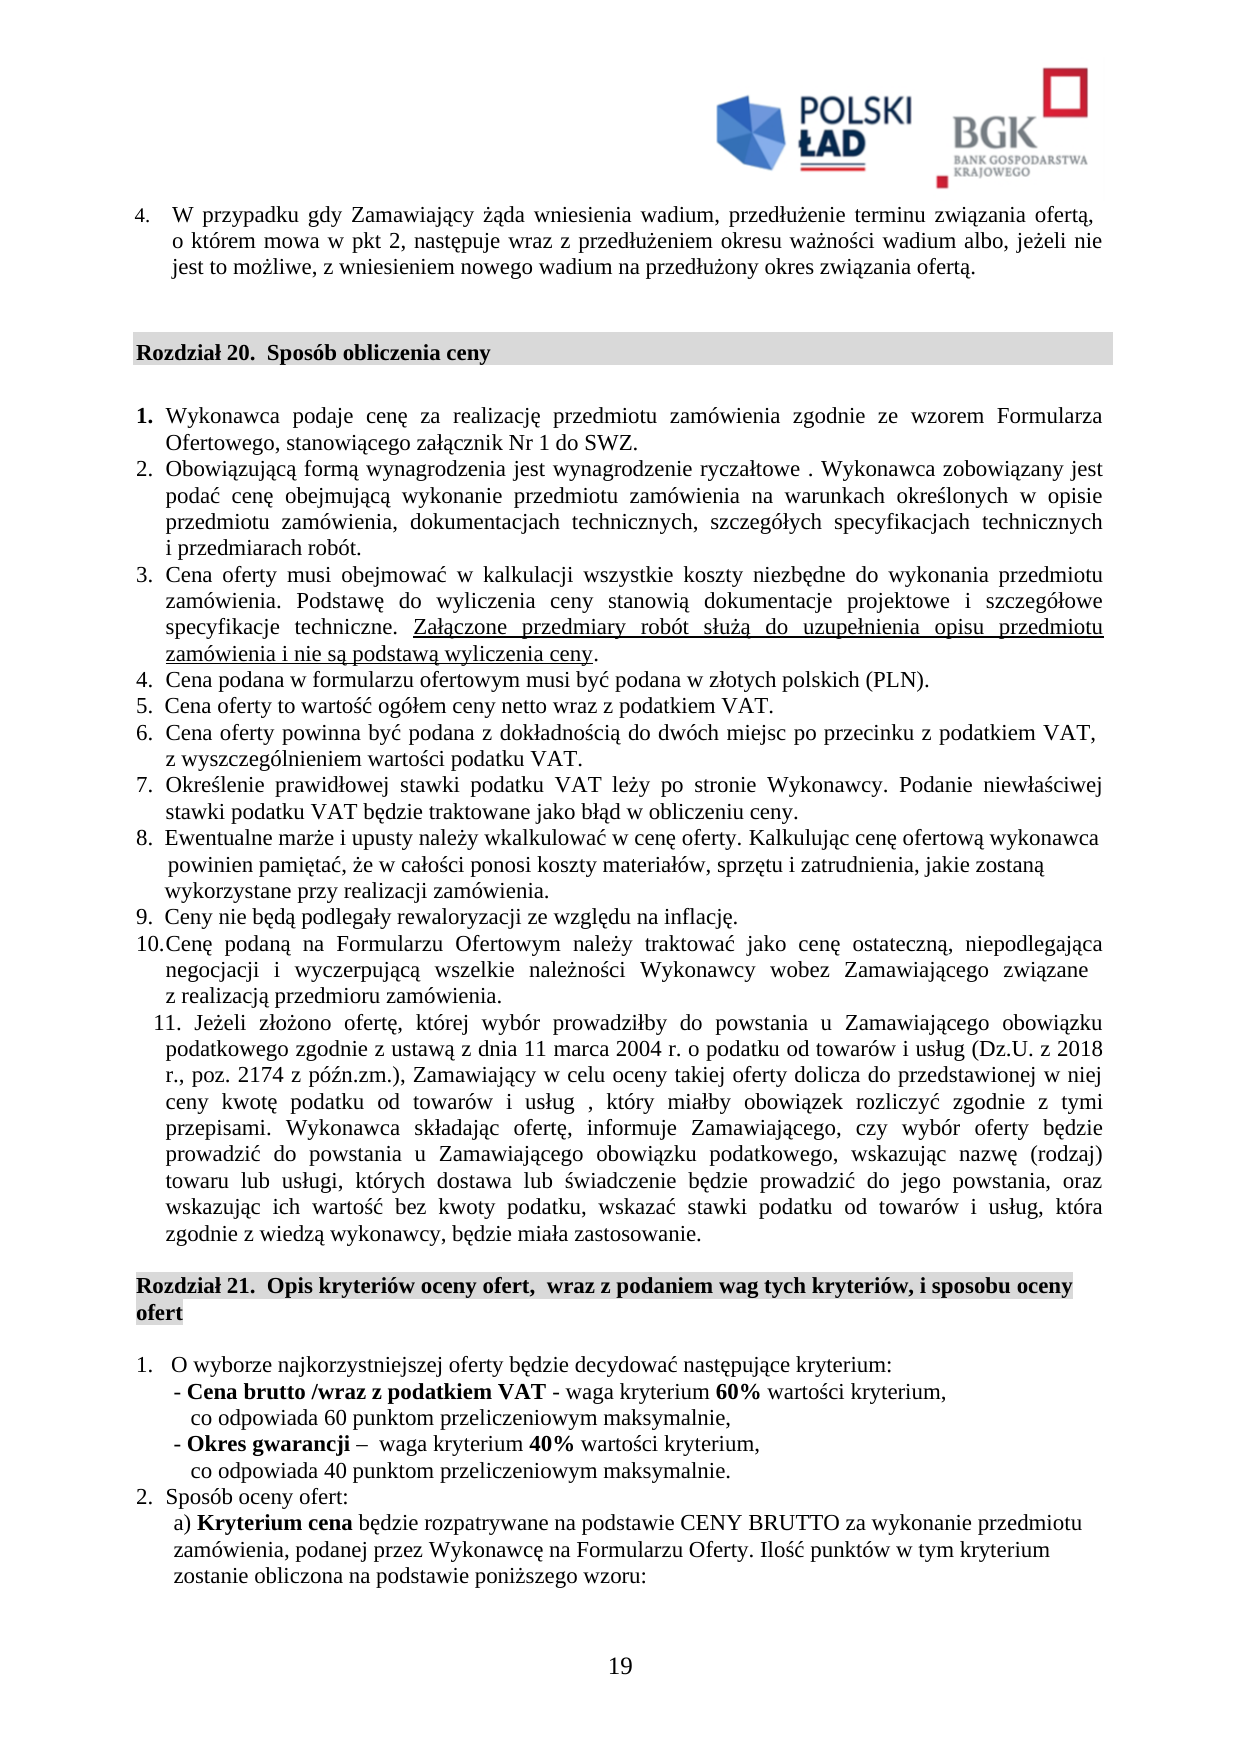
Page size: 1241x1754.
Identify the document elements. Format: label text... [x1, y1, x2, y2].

text Rozdział 21. Opis kryteriów oceny ofert, wraz z podaniem wag tych kryteriów, i sposobu oceny ofert [183, 1272, 1104, 1325]
text - Cena brutto /wraz z podatkiem VAT - waga kryterium 60% wartości kryterium, co odpowiada 60 punktom przeliczeniowym maksymalnie, [173, 1378, 1104, 1430]
text 1. O wyborze najkorzystniejszej oferty będzie decydować następujące kryterium: [136, 1351, 1104, 1378]
text 5. Cena oferty to wartość ogółem ceny netto wraz z podatkiem VAT. [136, 692, 1104, 719]
text - Okres gwarancji – waga kryterium 40% wartości kryterium, co odpowiada 40 punktom przeliczeniowym maksymalnie. [173, 1430, 1104, 1483]
list Obowiązującą formą wynagrodzenia jest wynagrodzenie ryczałtowe . Wykonawca zobowiązany jest podać cenę obejmującą wykonanie przedmiotu zamówienia na warunkach określonych w opisie przedmiotu zamówienia, dokumentacjach technicznych, szczegółych specyfikacjach technicznych i przedmiarach robót. [136, 455, 1104, 561]
text 9. Ceny nie będą podlegały rewaloryzacji ze względu na inflację. [136, 903, 1104, 930]
text 6. Cena oferty powinna być podana z dokładnością do dwóch miejsc po przecinku z podatkiem VAT, z wyszczególnieniem wartości podatku VAT. [136, 719, 1104, 772]
text 11. Jeżeli złożono ofertę, której wybór prowadziłby do powstania u Zamawiającego obowiązku podatkowego zgodnie z ustawą z dnia 11 marca 2004 r. o podatku od towarów i usług (Dz.U. z 2018 r., poz. 2174 z późn.zm.), Zamawiający w celu oceny takiej oferty dolicza do przedstawionej w niej ceny kwotę podatku od towarów i usług , który miałby obowiązek rozliczyć zgodnie z tymi przepisami. Wykonawca składając ofertę, informuje Zamawiającego, czy wybór oferty będzie prowadzić do powstania u Zamawiającego obowiązku podatkowego, wskazując nazwę (rodzaj) towaru lub usługi, których dostawa lub świadczenie będzie prowadzić do jego powstania, oraz wskazując ich wartość bez kwoty podatku, wskazać stawki podatku od towarów i usług, która zgodnie z wiedzą wykonawcy, będzie miała zastosowanie. [128, 1009, 1104, 1246]
text wykorzystane przy realizacji zamówienia. [136, 877, 1104, 903]
list Wykonawca podaje cenę za realizację przedmiotu zamówienia zgodnie ze wzorem Formularza Ofertowego, stanowiącego załącznik Nr 1 do SWZ. [136, 403, 1104, 455]
text 7. Określenie prawidłowej stawki podatku VAT leży po stronie Wykonawcy. Podanie niewłaściwej stawki podatku VAT będzie traktowane jako błąd w obliczeniu ceny. [136, 772, 1104, 824]
list Cena oferty musi obejmować w kalkulacji wszystkie koszty niezbędne do wykonania przedmiotu zamówienia. Podstawę do wyliczenia ceny stanowią dokumentacje projektowe i szczegółowe specyfikacje techniczne. Załączone przedmiary robót służą do uzupełnienia opisu przedmiotu zamówienia i nie są podstawą wyliczenia ceny. [136, 561, 1104, 666]
text 2. Sposób oceny ofert: [136, 1483, 1104, 1509]
text 10. Cenę podaną na Formularzu Ofertowym należy traktować jako cenę ostateczną, niepodlegająca negocjacji i wyczerpującą wszelkie należności Wykonawcy wobez Zamawiającego związane z realizacją przedmioru zamówienia. [136, 930, 1104, 1009]
text 4. Cena podana w formularzu ofertowym musi być podana w złotych polskich (PLN). [136, 666, 1104, 692]
text zamówienia, podanej przez Wykonawcę na Formularzu Oferty. Ilość punktów w tym kryterium zostanie obliczona na podstawie poniższego wzoru: [173, 1536, 1104, 1588]
text powinien pamiętać, że w całości ponosi koszty materiałów, sprzętu i zatrudnienia, jakie zostaną [136, 851, 1104, 877]
picture [698, 57, 1105, 201]
list W przypadku gdy Zamawiający żąda wniesienia wadium, przedłużenie terminu związania ofertą, o którem mowa w pkt 2, następuje wraz z przedłużeniem okresu ważności wadium albo, jeżeli nie jest to możliwe, z wniesieniem nowego wadium na przedłużony okres związania ofertą. [134, 201, 1104, 280]
text 8. Ewentualne marże i upusty należy wkalkulować w cenę oferty. Kalkulując cenę ofertową wykonawca [136, 824, 1104, 851]
text a) Kryterium cena będzie rozpatrywane na podstawie CENY BRUTTO za wykonanie przedmiotu [173, 1509, 1104, 1536]
